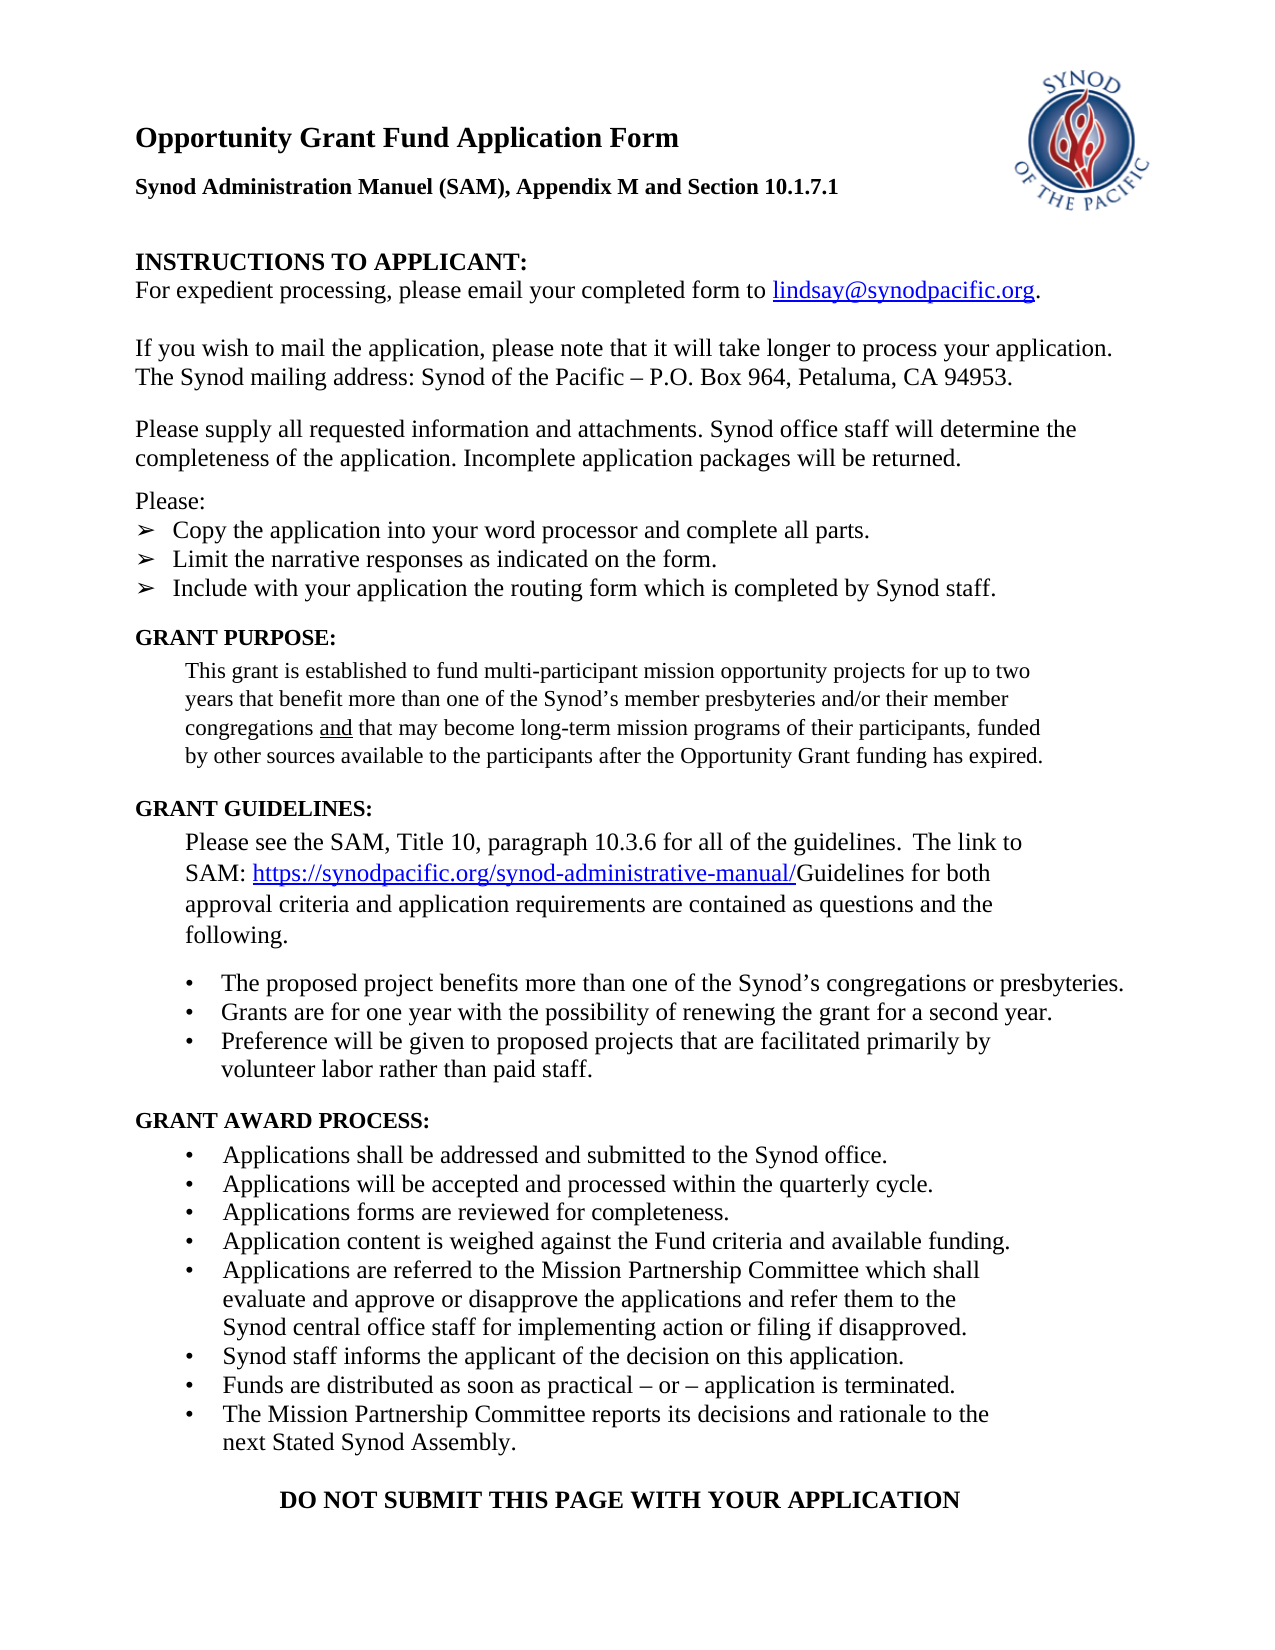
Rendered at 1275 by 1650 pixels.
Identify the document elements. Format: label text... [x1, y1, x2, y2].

list The proposed project benefits more than one of the Synod’s congregations or presbyteries. [185, 968, 1140, 997]
list Application content is weighed against the Fund criteria and available funding. [185, 1226, 1140, 1255]
text This grant is established to fund multi-participant mission opportunity projects for up to two years that benefit more than one of the Synod’s member presbyteries and/or their member congregations and that may become long-term mission programs of their participants, funded by other sources available to the participants after the Opportunity Grant funding has expired. [185, 657, 1046, 769]
list Copy the application into your word processor and complete all parts. [135, 515, 1140, 544]
subtitle GRANT GUIDELINES: [135, 795, 1140, 821]
list Synod staff informs the applicant of the decision on this application. [185, 1341, 1140, 1370]
list Applications are referred to the Mission Partnership Committee which shall evaluate and approve or disapprove the applications and refer them to the Synod central office staff for implementing action or filing if disapproved. [185, 1255, 1007, 1341]
list Applications forms are reviewed for completeness. [185, 1197, 1140, 1226]
list Grants are for one year with the possibility of renewing the grant for a second year. [185, 997, 1140, 1026]
list Funds are distributed as soon as practical ‒ or ‒ application is terminated. [185, 1370, 1140, 1399]
list The Mission Partnership Committee reports its decisions and rationale to the next Stated Synod Assembly. [185, 1399, 1002, 1456]
text Please see the SAM, Title 10, paragraph 10.3.6 for all of the guidelines. The link to SAM: https://synodpacific.org/synod-administrative-manual/Guidelines for both approval criteria and application requirements are contained as questions and the following. [185, 827, 1046, 949]
subtitle GRANT PURPOSE: [135, 624, 1140, 651]
list Limit the narrative responses as indicated on the form. [135, 544, 1140, 573]
list Applications shall be addressed and submitted to the Synod office. [185, 1140, 1140, 1169]
list Preference will be given to proposed projects that are facilitated primarily by volunteer labor rather than paid staff. [185, 1026, 1043, 1083]
text For expedient processing, please email your completed form to lindsay@synodpacific.org. [135, 275, 1140, 304]
picture [1004, 64, 1159, 216]
list Include with your application the routing form which is completed by Synod staff. [135, 573, 1140, 601]
text Please: [135, 486, 1140, 515]
text Please supply all requested information and attachments. Synod office staff will determine the completeness of the application. Incomplete application packages will be returned. [135, 414, 1140, 472]
subtitle DO NOT SUBMIT THIS PAGE WITH YOUR APPLICATION [208, 1485, 1031, 1514]
subtitle GRANT AWARD PROCESS: [135, 1107, 1140, 1134]
text INSTRUCTIONS TO APPLICANT: [135, 247, 1140, 275]
text If you wish to mail the application, please note that it will take longer to process your application. The Synod mailing address: Synod of the Pacific – P.O. Box 964, Petaluma, CA 94953. [135, 333, 1140, 390]
text Synod Administration Manuel (SAM), Appendix M and Section 10.1.7.1 [135, 173, 1004, 199]
list Applications will be accepted and processed within the quarterly cycle. [185, 1169, 1140, 1197]
text Opportunity Grant Fund Application Form [135, 120, 1004, 153]
